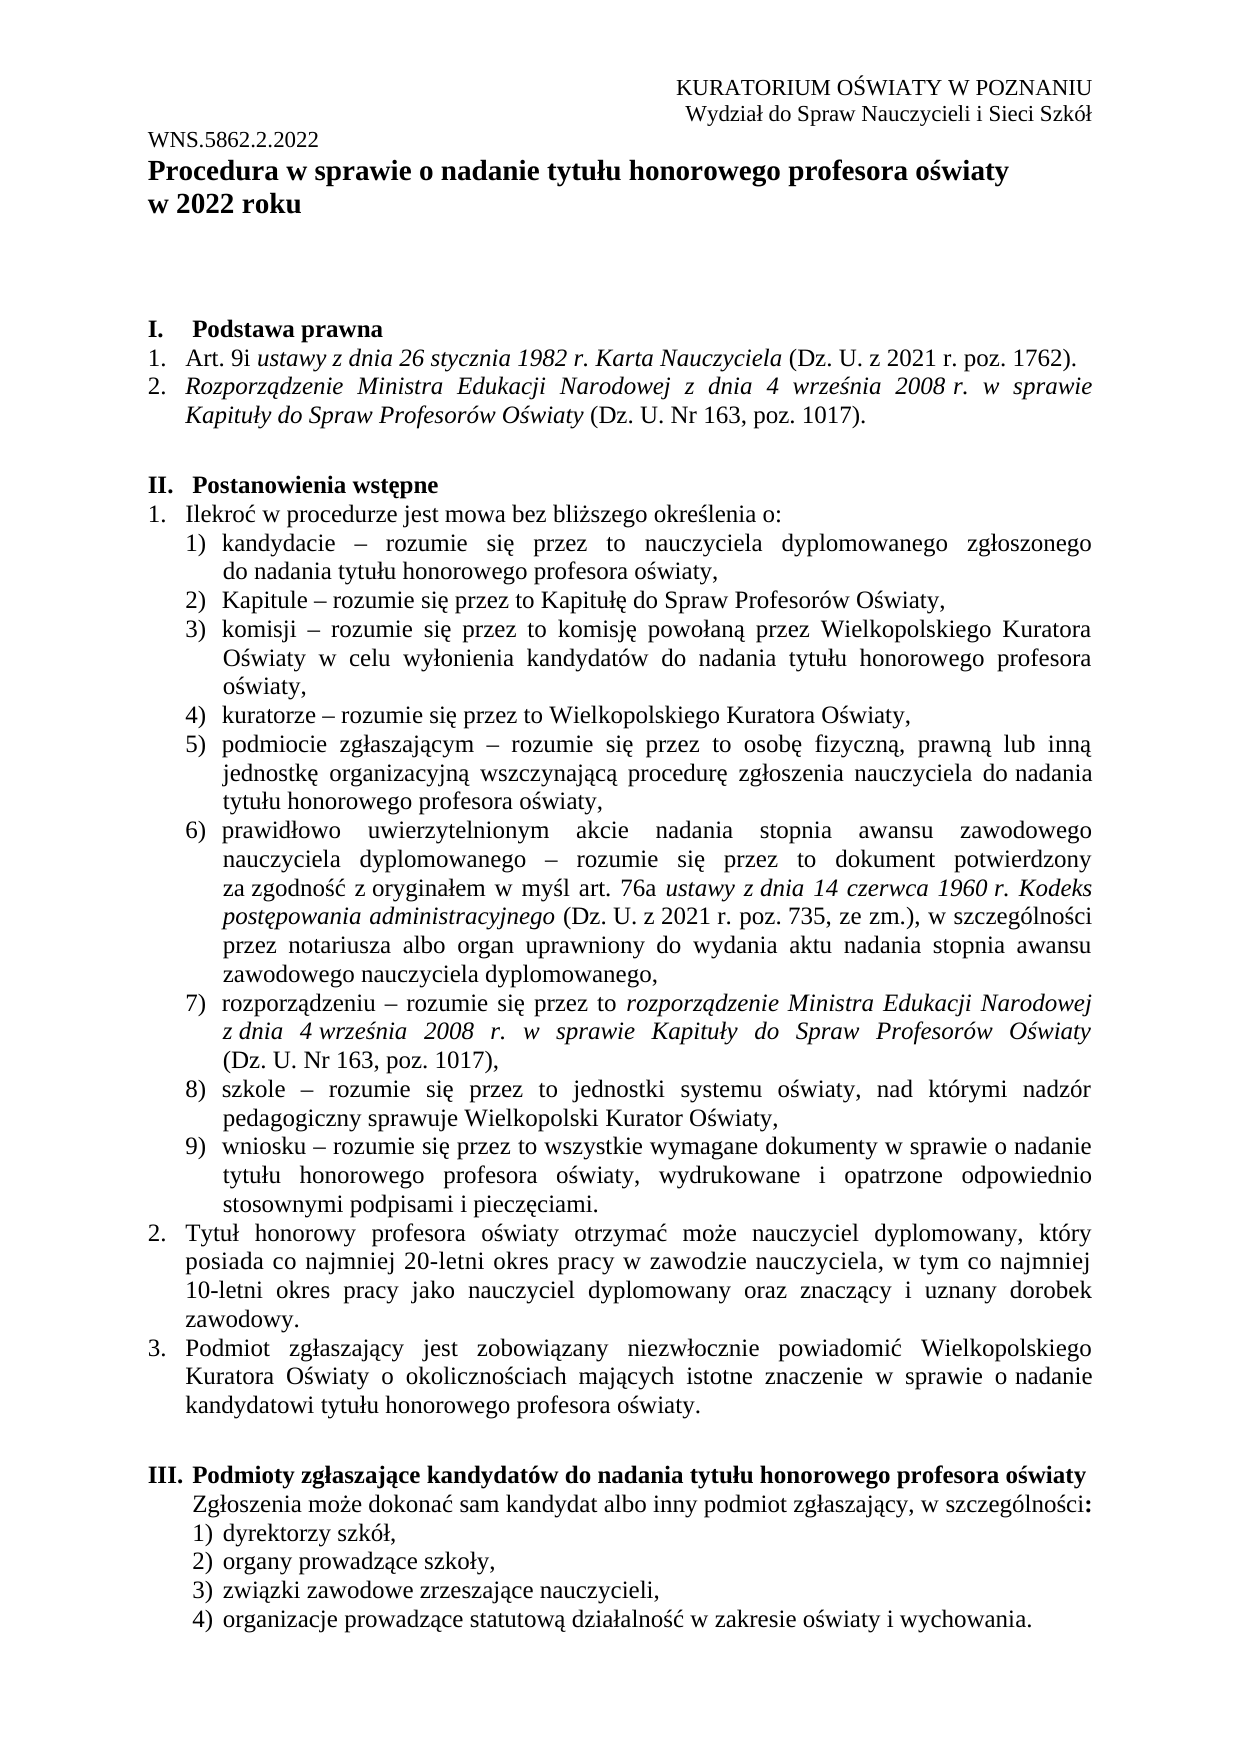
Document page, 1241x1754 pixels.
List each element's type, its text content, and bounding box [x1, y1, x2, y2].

list Podmiot zgłaszający jest zobowiązany niezwłocznie powiadomić Wielkopolskiego Kuratora Oświaty o okolicznościach mających istotne znaczenie w sprawie o nadanie kandydatowi tytułu honorowego profesora oświaty. [148, 1333, 1092, 1419]
list prawidłowo uwierzytelnionym akcie nadania stopnia awansu zawodowego nauczyciela dyplomowanego – rozumie się przez to dokument potwierdzony za zgodność z oryginałem w myśl art. 76a ustawy z dnia 14 czerwca 1960 r. Kodeks postępowania administracyjnego (Dz. U. z 2021 r. poz. 735, ze zm.), w szczególności przez notariusza albo organ uprawniony do wydania aktu nadania stopnia awansu zawodowego nauczyciela dyplomowanego, [185, 815, 1092, 988]
list podmiocie zgłaszającym – rozumie się przez to osobę fizyczną, prawną lub inną jednostkę organizacyjną wszczynającą procedurę zgłoszenia nauczyciela do nadania tytułu honorowego profesora oświaty, [185, 729, 1092, 815]
list szkole – rozumie się przez to jednostki systemu oświaty, nad którymi nadzór pedagogiczny sprawuje Wielkopolski Kurator Oświaty, [185, 1074, 1092, 1131]
list dyrektorzy szkół, [192, 1518, 1092, 1546]
list kandydacie – rozumie się przez to nauczyciela dyplomowanego zgłoszonego do nadania tytułu honorowego profesora oświaty, [185, 528, 1092, 585]
list związki zawodowe zrzeszające nauczycieli, [192, 1575, 1092, 1604]
list Ilekroć w procedurze jest mowa bez bliższego określenia o: [148, 499, 1092, 528]
list organy prowadzące szkoły, [192, 1546, 1092, 1575]
text Zgłoszenia może dokonać sam kandydat albo inny podmiot zgłaszający, w szczególności: [192, 1489, 1092, 1518]
list organizacje prowadzące statutową działalność w zakresie oświaty i wychowania. [192, 1604, 1092, 1633]
subtitle Podstawa prawna [148, 314, 1092, 343]
list Podmioty zgłaszające kandydatów do nadania tytułu honorowego profesora oświaty [148, 1460, 1092, 1489]
list rozporządzeniu – rozumie się przez to rozporządzenie Ministra Edukacji Narodowej z dnia 4 września 2008 r. w sprawie Kapituły do Spraw Profesorów Oświaty (Dz. U. Nr 163, poz. 1017), [185, 988, 1092, 1074]
list Art. 9i ustawy z dnia 26 stycznia 1982 r. Karta Nauczyciela (Dz. U. z 2021 r. poz. 1762). [148, 343, 1092, 371]
list kuratorze – rozumie się przez to Wielkopolskiego Kuratora Oświaty, [185, 700, 1092, 729]
list Tytuł honorowy profesora oświaty otrzymać może nauczyciel dyplomowany, który posiada co najmniej 20-letni okres pracy w zawodzie nauczyciela, w tym co najmniej 10-letni okres pracy jako nauczyciel dyplomowany oraz znaczący i uznany dorobek zawodowy. [148, 1218, 1092, 1333]
list Kapitule – rozumie się przez to Kapitułę do Spraw Profesorów Oświaty, [185, 585, 1092, 614]
subtitle Postanowienia wstępne [148, 470, 1092, 499]
list Rozporządzenie Ministra Edukacji Narodowej z dnia 4 września 2008 r. w sprawie Kapituły do Spraw Profesorów Oświaty (Dz. U. Nr 163, poz. 1017). [148, 371, 1092, 429]
list wniosku – rozumie się przez to wszystkie wymagane dokumenty w sprawie o nadanie tytułu honorowego profesora oświaty, wydrukowane i opatrzone odpowiednio stosownymi podpisami i pieczęciami. [185, 1131, 1092, 1218]
list komisji – rozumie się przez to komisję powołaną przez Wielkopolskiego Kuratora Oświaty w celu wyłonienia kandydatów do nadania tytułu honorowego profesora oświaty, [185, 614, 1092, 700]
